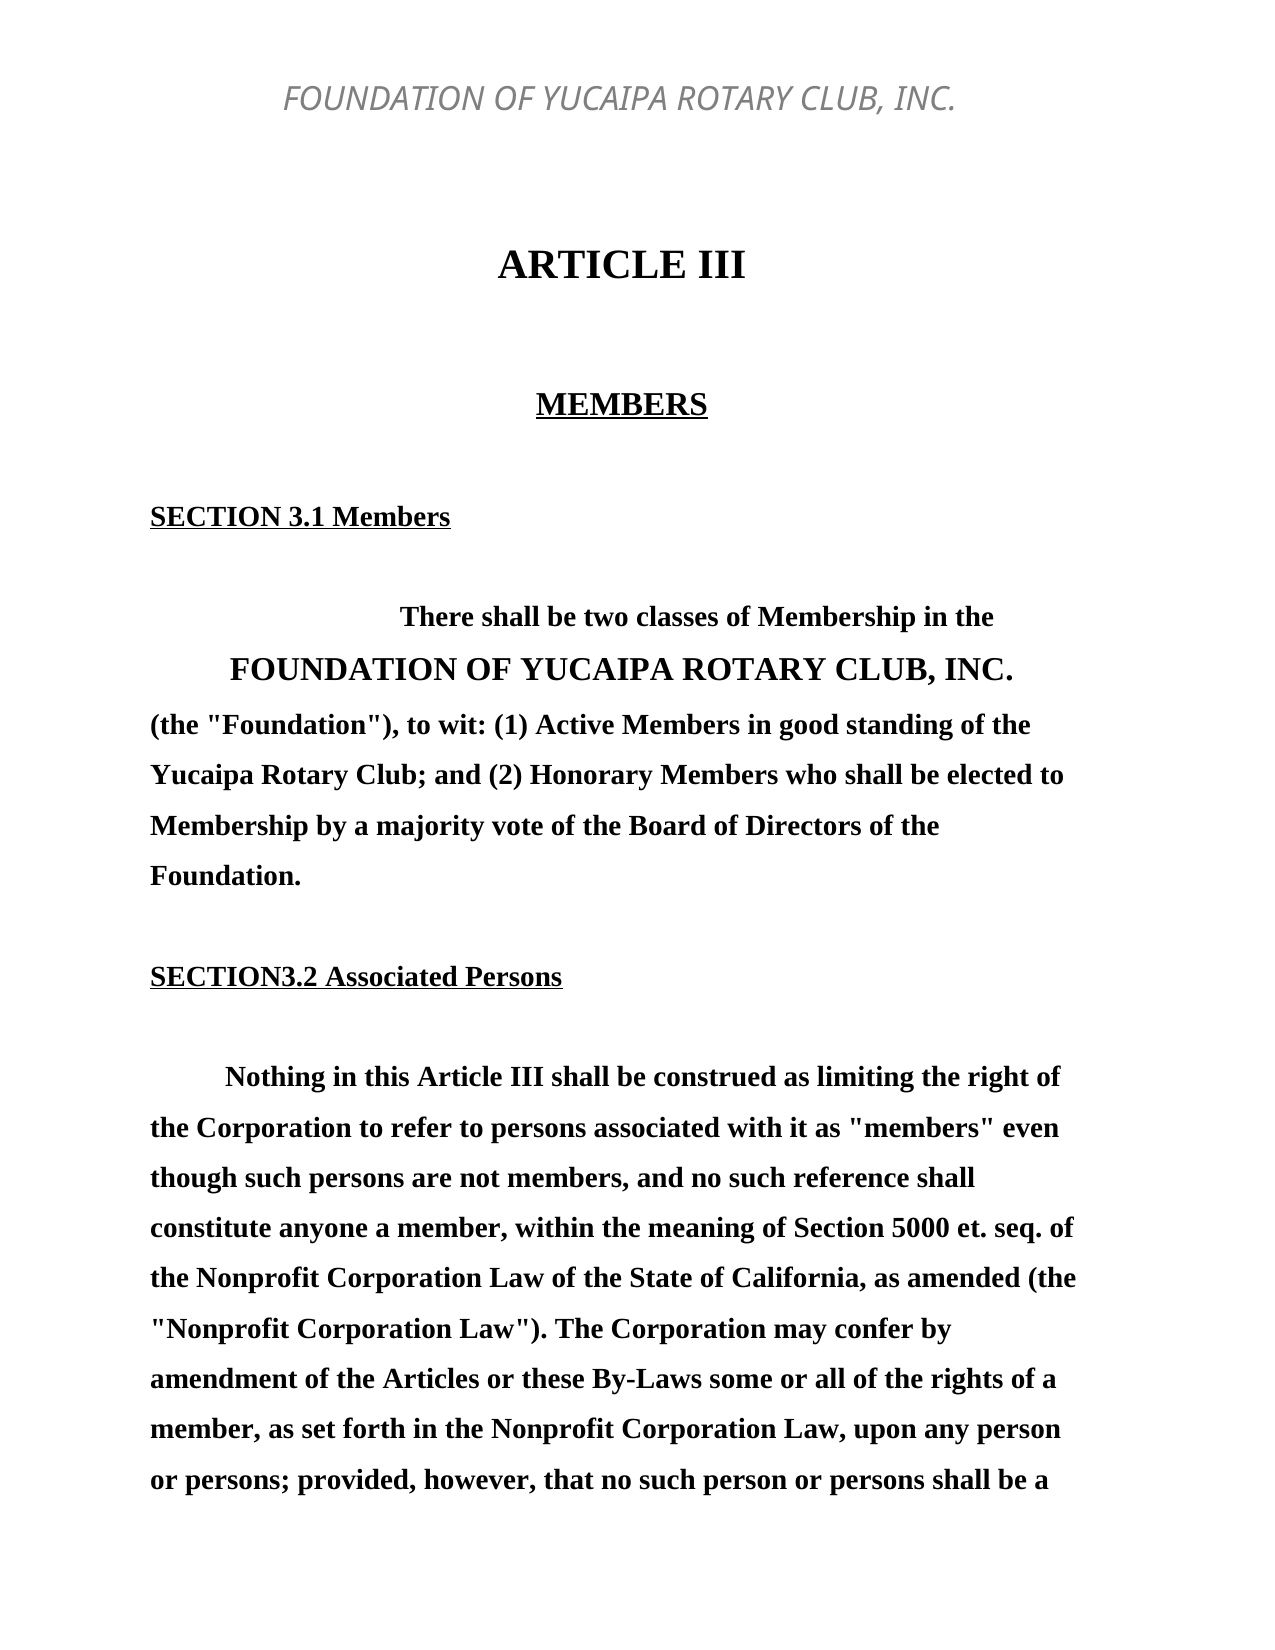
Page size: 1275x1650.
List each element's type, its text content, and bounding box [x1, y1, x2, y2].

text There shall be two classes of Membership in the [150, 599, 1093, 633]
text SECTION3.2 Associated Persons [150, 959, 1093, 992]
text ARTICLE III [150, 240, 1093, 288]
text (the "Foundation"), to wit: (1) Active Members in good standing of the [150, 707, 1093, 741]
text SECTION 3.1 Members [150, 499, 1093, 532]
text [150, 1059, 1093, 1495]
text Yucaipa Rotary Club; and (2) Honorary Members who shall be elected to Membership by a majority vote of the Board of Directors of the Foundation. [150, 757, 1093, 892]
text MEMBERS [150, 384, 1093, 422]
text FOUNDATION OF YUCAIPA ROTARY CLUB, INC. [150, 650, 1093, 688]
